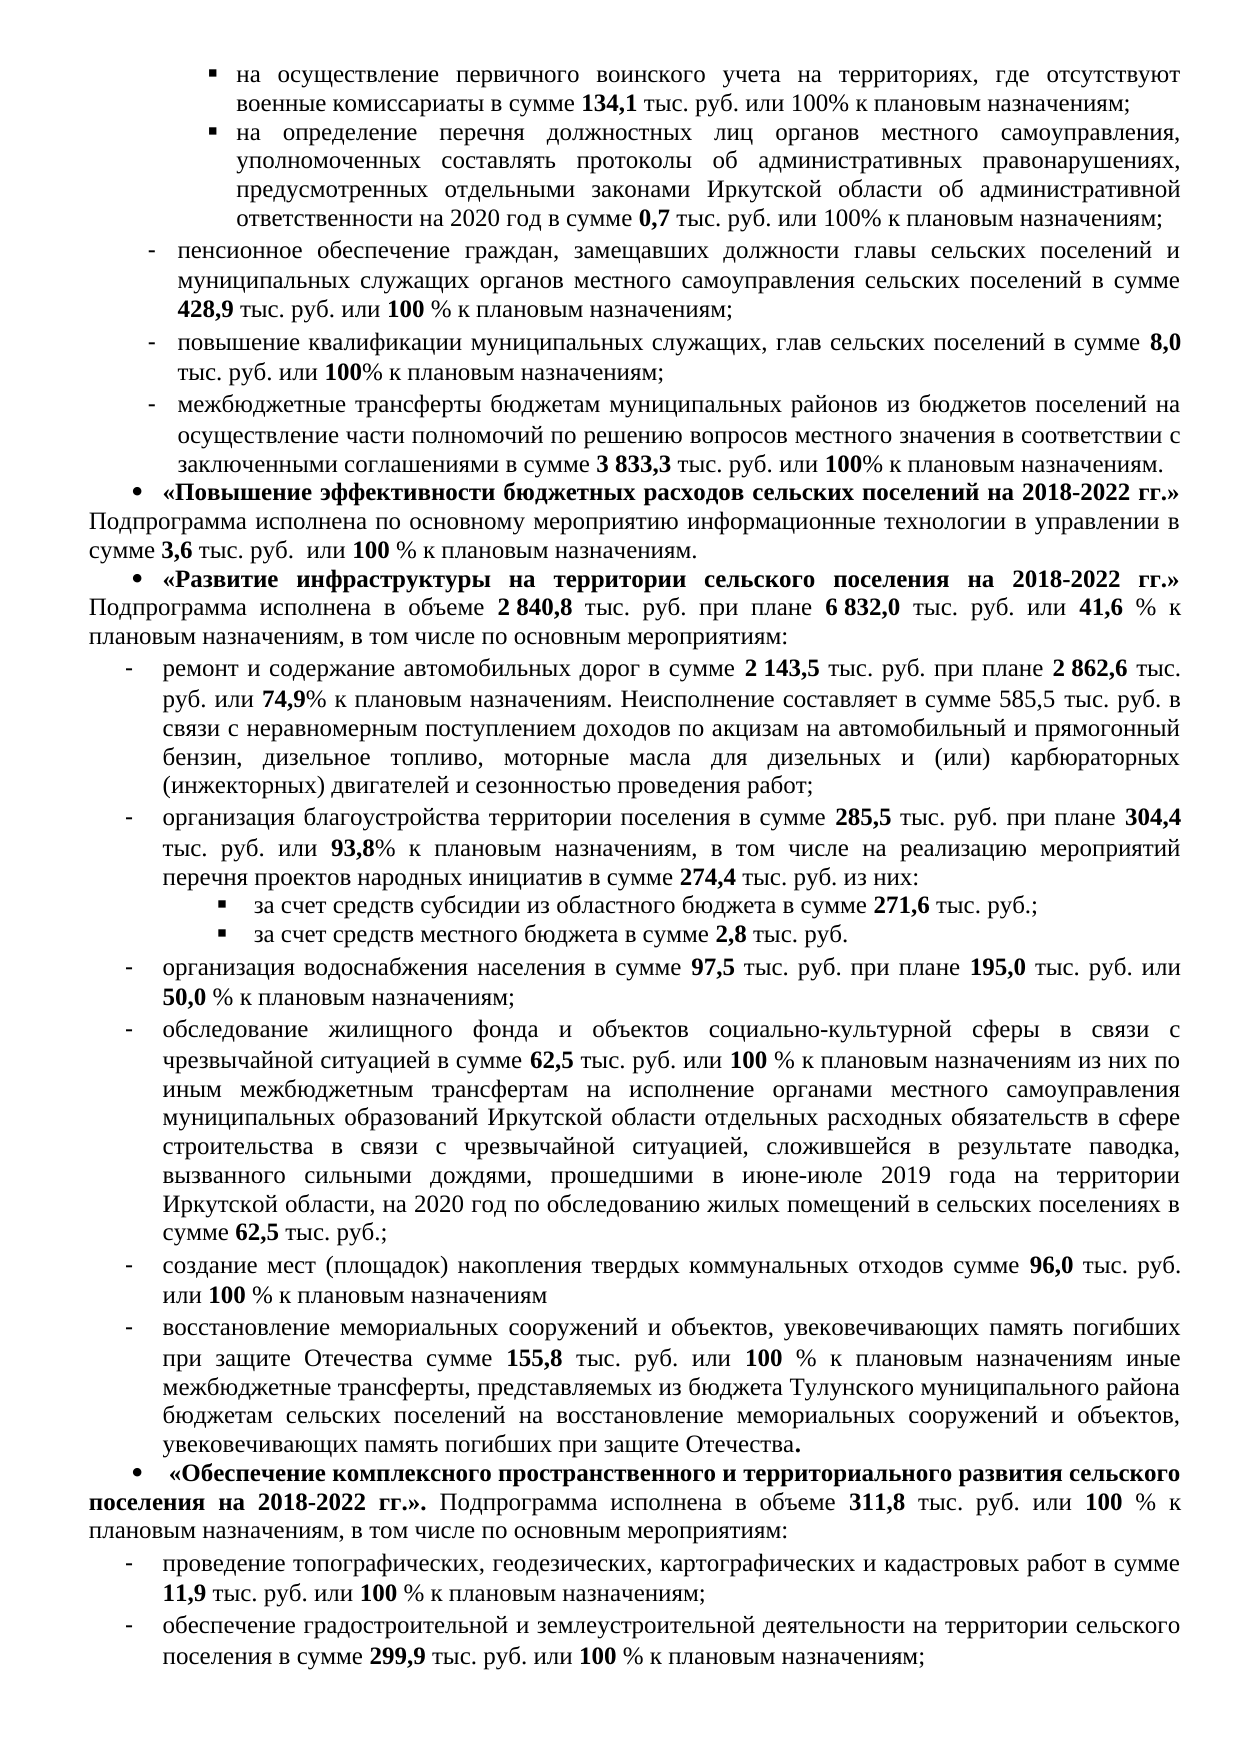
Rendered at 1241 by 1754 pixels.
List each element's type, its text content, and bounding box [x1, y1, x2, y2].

list пенсионное обеспечение граждан, замещавших должности главы сельских поселений и муниципальных служащих органов местного самоуправления сельских поселений в сумме 428,9 тыс. руб. или 100 % к плановым назначениям; [148, 232, 1181, 323]
list за счет средств местного бюджета в сумме 2,8 тыс. руб. [216, 919, 1181, 948]
list повышение квалификации муниципальных служащих, глав сельских поселений в сумме 8,0 тыс. руб. или 100% к плановым назначениям; [148, 323, 1181, 386]
list на осуществление первичного воинского учета на территориях, где отсутствуют военные комиссариаты в сумме 134,1 тыс. руб. или 100% к плановым назначениям; [207, 59, 1181, 117]
list создание мест (площадок) накопления твердых коммунальных отходов сумме 96,0 тыс. руб. или 100 % к плановым назначениям [125, 1246, 1181, 1309]
list межбюджетные трансферты бюджетам муниципальных районов из бюджетов поселений на осуществление части полномочий по решению вопросов местного значения в соответствии с заключенными соглашениями в сумме 3 833,3 тыс. руб. или 100% к плановым назначениям. [148, 386, 1181, 477]
list на определение перечня должностных лиц органов местного самоуправления, уполномоченных составлять протоколы об административных правонарушениях, предусмотренных отдельными законами Иркутской области об административной ответственности на 2020 год в сумме 0,7 тыс. руб. или 100% к плановым назначениям; [207, 117, 1181, 232]
list проведение топографических, геодезических, картографических и кадастровых работ в сумме 11,9 тыс. руб. или 100 % к плановым назначениям; [125, 1544, 1181, 1607]
list ремонт и содержание автомобильных дорог в сумме 2 143,5 тыс. руб. при плане 2 862,6 тыс. руб. или 74,9% к плановым назначениям. Неисполнение составляет в сумме 585,5 тыс. руб. в связи с неравномерным поступлением доходов по акцизам на автомобильный и прямогонный бензин, дизельное топливо, моторные масла для дизельных и (или) карбюраторных (инжекторных) двигателей и сезонностью проведения работ; [125, 650, 1181, 799]
list восстановление мемориальных сооружений и объектов, увековечивающих память погибших при защите Отечества сумме 155,8 тыс. руб. или 100 % к плановым назначениям иные межбюджетные трансферты, представляемых из бюджета Тулунского муниципального района бюджетам сельских поселений на восстановление мемориальных сооружений и объектов, увековечивающих память погибших при защите Отечества. [125, 1309, 1181, 1458]
list за счет средств субсидии из областного бюджета в сумме 271,6 тыс. руб.; [216, 891, 1181, 919]
list «Повышение эффективности бюджетных расходов сельских поселений на 2018-2022 гг.» Подпрограмма исполнена по основному мероприятию информационные технологии в управлении в сумме 3,6 тыс. руб. или 100 % к плановым назначениям. [89, 477, 1181, 564]
list «Обеспечение комплексного пространственного и территориального развития сельского поселения на 2018-2022 гг.». Подпрограмма исполнена в объеме 311,8 тыс. руб. или 100 % к плановым назначениям, в том числе по основным мероприятиям: [89, 1458, 1181, 1544]
list «Развитие инфраструктуры на территории сельского поселения на 2018-2022 гг.» Подпрограмма исполнена в объеме 2 840,8 тыс. руб. при плане 6 832,0 тыс. руб. или 41,6 % к плановым назначениям, в том числе по основным мероприятиям: [89, 564, 1181, 650]
list обеспечение градостроительной и землеустроительной деятельности на территории сельского поселения в сумме 299,9 тыс. руб. или 100 % к плановым назначениям; [125, 1607, 1181, 1670]
list организация благоустройства территории поселения в сумме 285,5 тыс. руб. при плане 304,4 тыс. руб. или 93,8% к плановым назначениям, в том числе на реализацию мероприятий перечня проектов народных инициатив в сумме 274,4 тыс. руб. из них: [125, 799, 1181, 891]
list обследование жилищного фонда и объектов социально-культурной сферы в связи с чрезвычайной ситуацией в сумме 62,5 тыс. руб. или 100 % к плановым назначениям из них по иным межбюджетным трансфертам на исполнение органами местного самоуправления муниципальных образований Иркутской области отдельных расходных обязательств в сфере строительства в связи с чрезвычайной ситуацией, сложившейся в результате паводка, вызванного сильными дождями, прошедшими в июне-июле 2019 года на территории Иркутской области, на 2020 год по обследованию жилых помещений в сельских поселениях в сумме 62,5 тыс. руб.; [125, 1011, 1181, 1246]
list организация водоснабжения населения в сумме 97,5 тыс. руб. при плане 195,0 тыс. руб. или 50,0 % к плановым назначениям; [125, 948, 1181, 1011]
